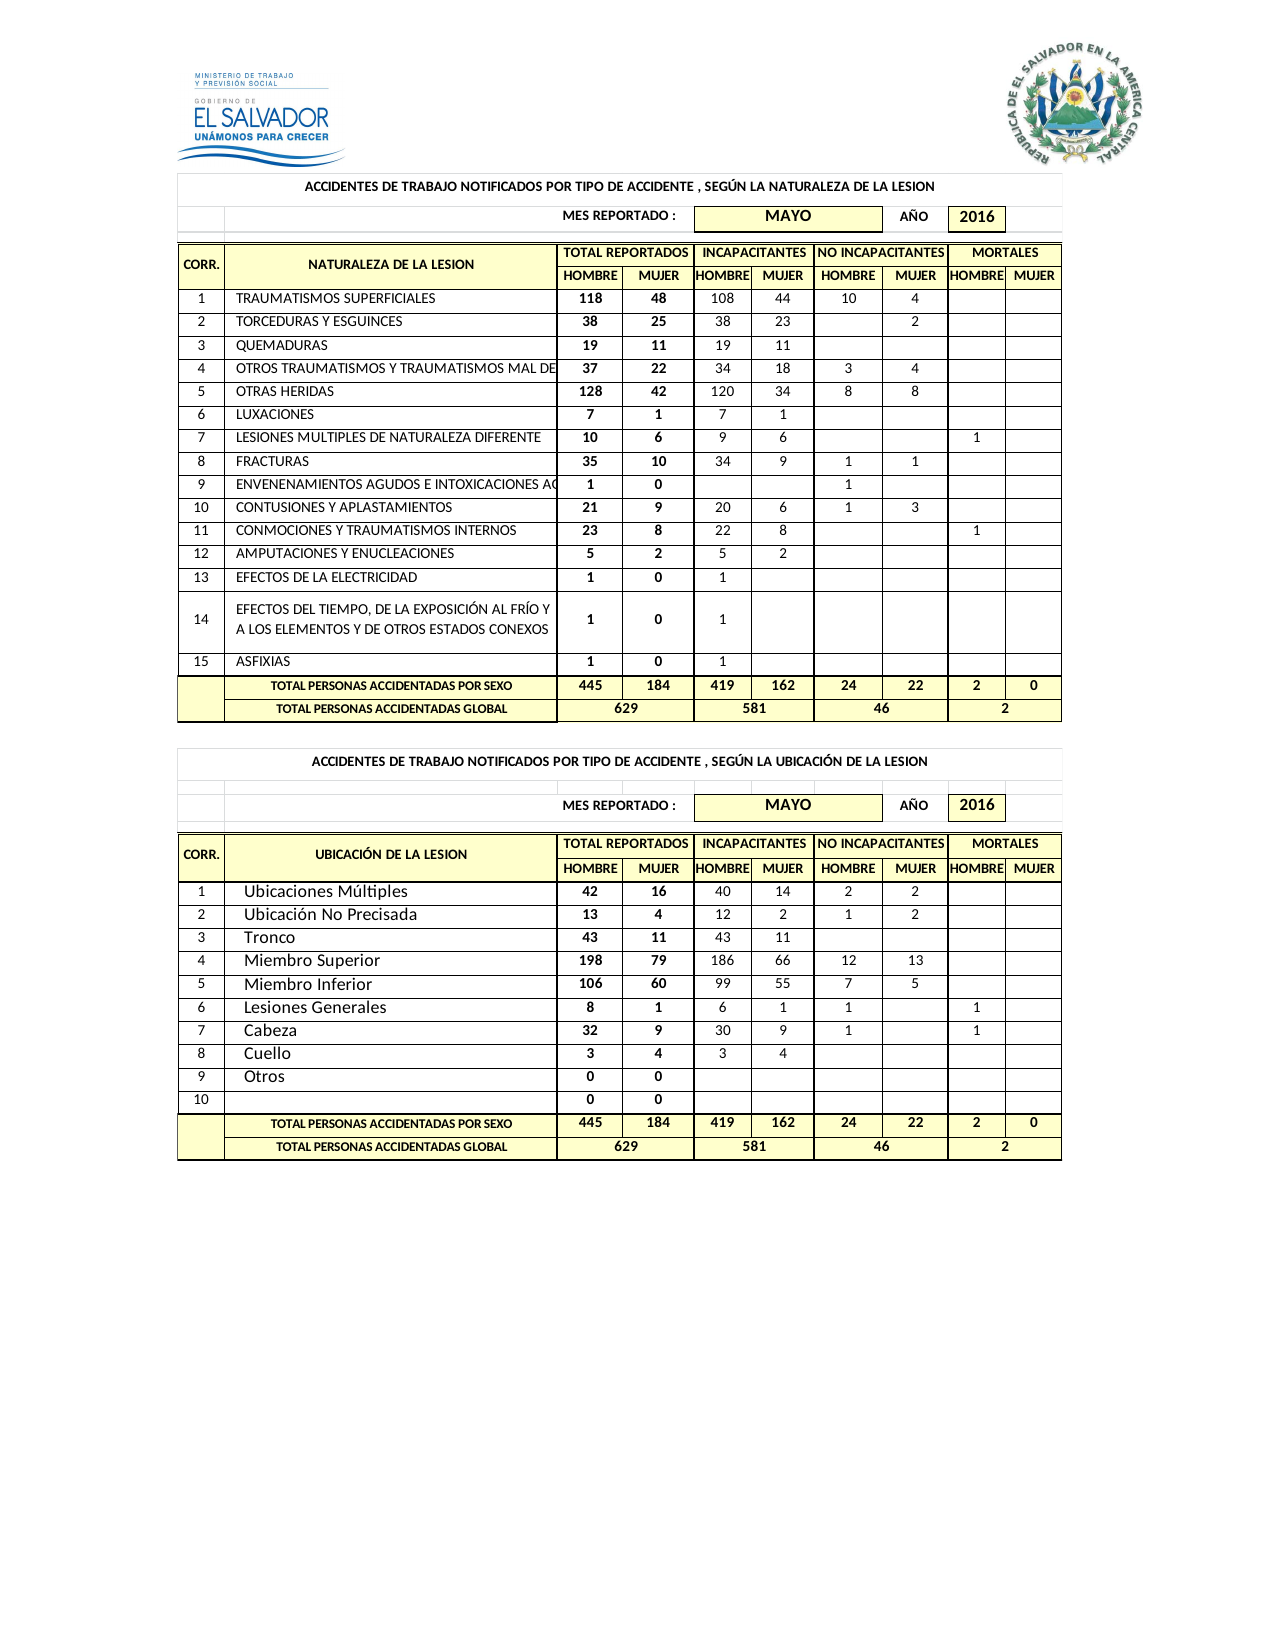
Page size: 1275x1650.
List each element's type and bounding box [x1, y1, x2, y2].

picture [177, 73, 346, 167]
picture [1005, 37, 1144, 169]
